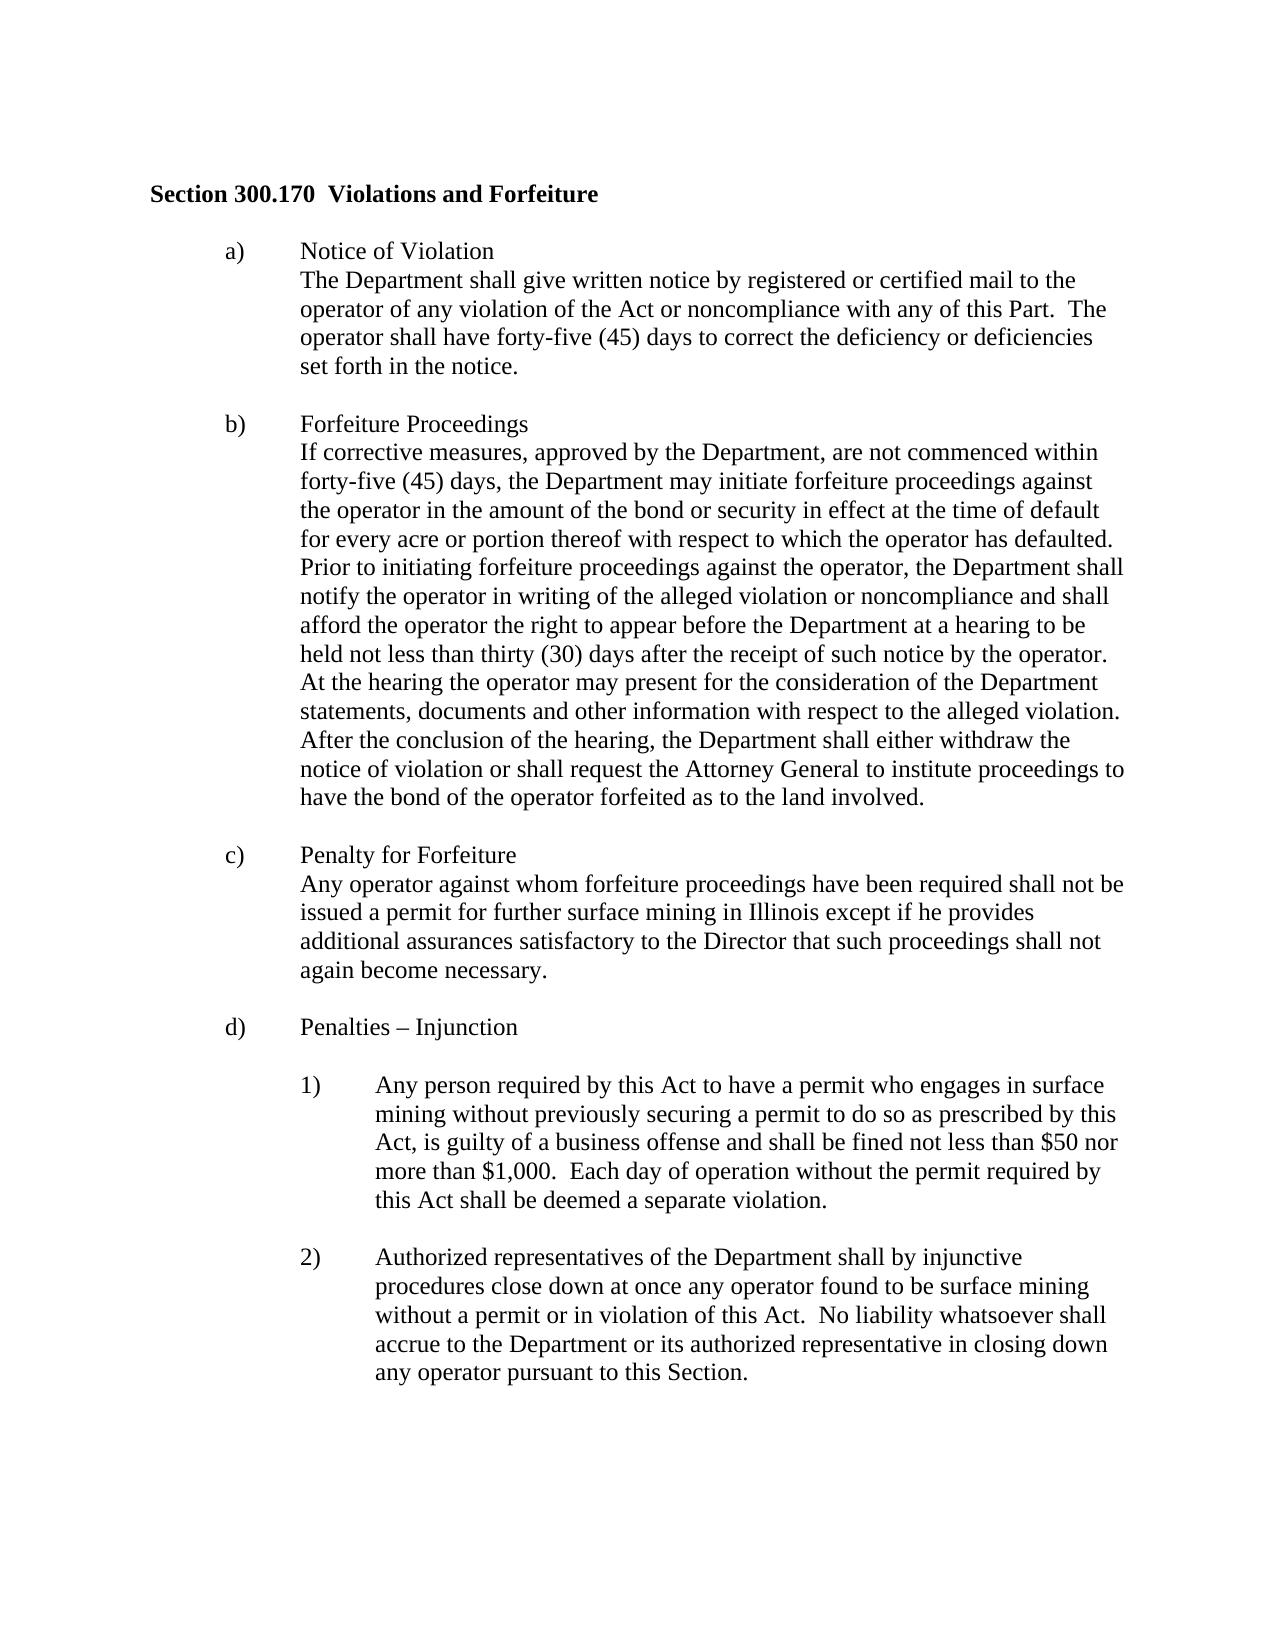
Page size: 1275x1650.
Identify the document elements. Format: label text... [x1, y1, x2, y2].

text 1) Any person required by this Act to have a permit who engages in surface mining without previously securing a permit to do so as prescribed by this Act, is guilty of a business offense and shall be fined not less than $50 nor more than $1,000. Each day of operation without the permit required by this Act shall be deemed a separate violation. [300, 1070, 1125, 1214]
text If corrective measures, approved by the Department, are not commenced within forty-five (45) days, the Department may initiate forfeiture proceedings against the operator in the amount of the bond or security in effect at the time of default for every acre or portion thereof with respect to which the operator has defaulted. Prior to initiating forfeiture proceedings against the operator, the Department shall notify the operator in writing of the alleged violation or noncompliance and shall afford the operator the right to appear before the Department at a hearing to be held not less than thirty (30) days after the receipt of such notice by the operator. At the hearing the operator may present for the consideration of the Department statements, documents and other information with respect to the alleged violation. After the conclusion of the hearing, the Department shall either withdraw the notice of violation or shall request the Attorney General to institute proceedings to have the bond of the operator forfeited as to the land involved. [225, 437, 1125, 811]
text 2) Authorized representatives of the Department shall by injunctive procedures close down at once any operator found to be surface mining without a permit or in violation of this Act. No liability whatsoever shall accrue to the Department or its authorized representative in closing down any operator pursuant to this Section. [300, 1242, 1125, 1386]
text Section 300.170 Violations and Forfeiture [150, 179, 1125, 207]
text Any operator against whom forfeiture proceedings have been required shall not be issued a permit for further surface mining in Illinois except if he provides additional assurances satisfactory to the Director that such proceedings shall not again become necessary. [225, 869, 1125, 984]
text The Department shall give written notice by registered or certified mail to the operator of any violation of the Act or noncompliance with any of this Part. The operator shall have forty-five (45) days to correct the deficiency or deficiencies set forth in the notice. [225, 265, 1125, 380]
text d) Penalties – Injunction [225, 1012, 1125, 1041]
text c) Penalty for Forfeiture [225, 840, 1125, 869]
text a) Notice of Violation [225, 236, 1125, 265]
text b) Forfeiture Proceedings [225, 409, 1125, 437]
